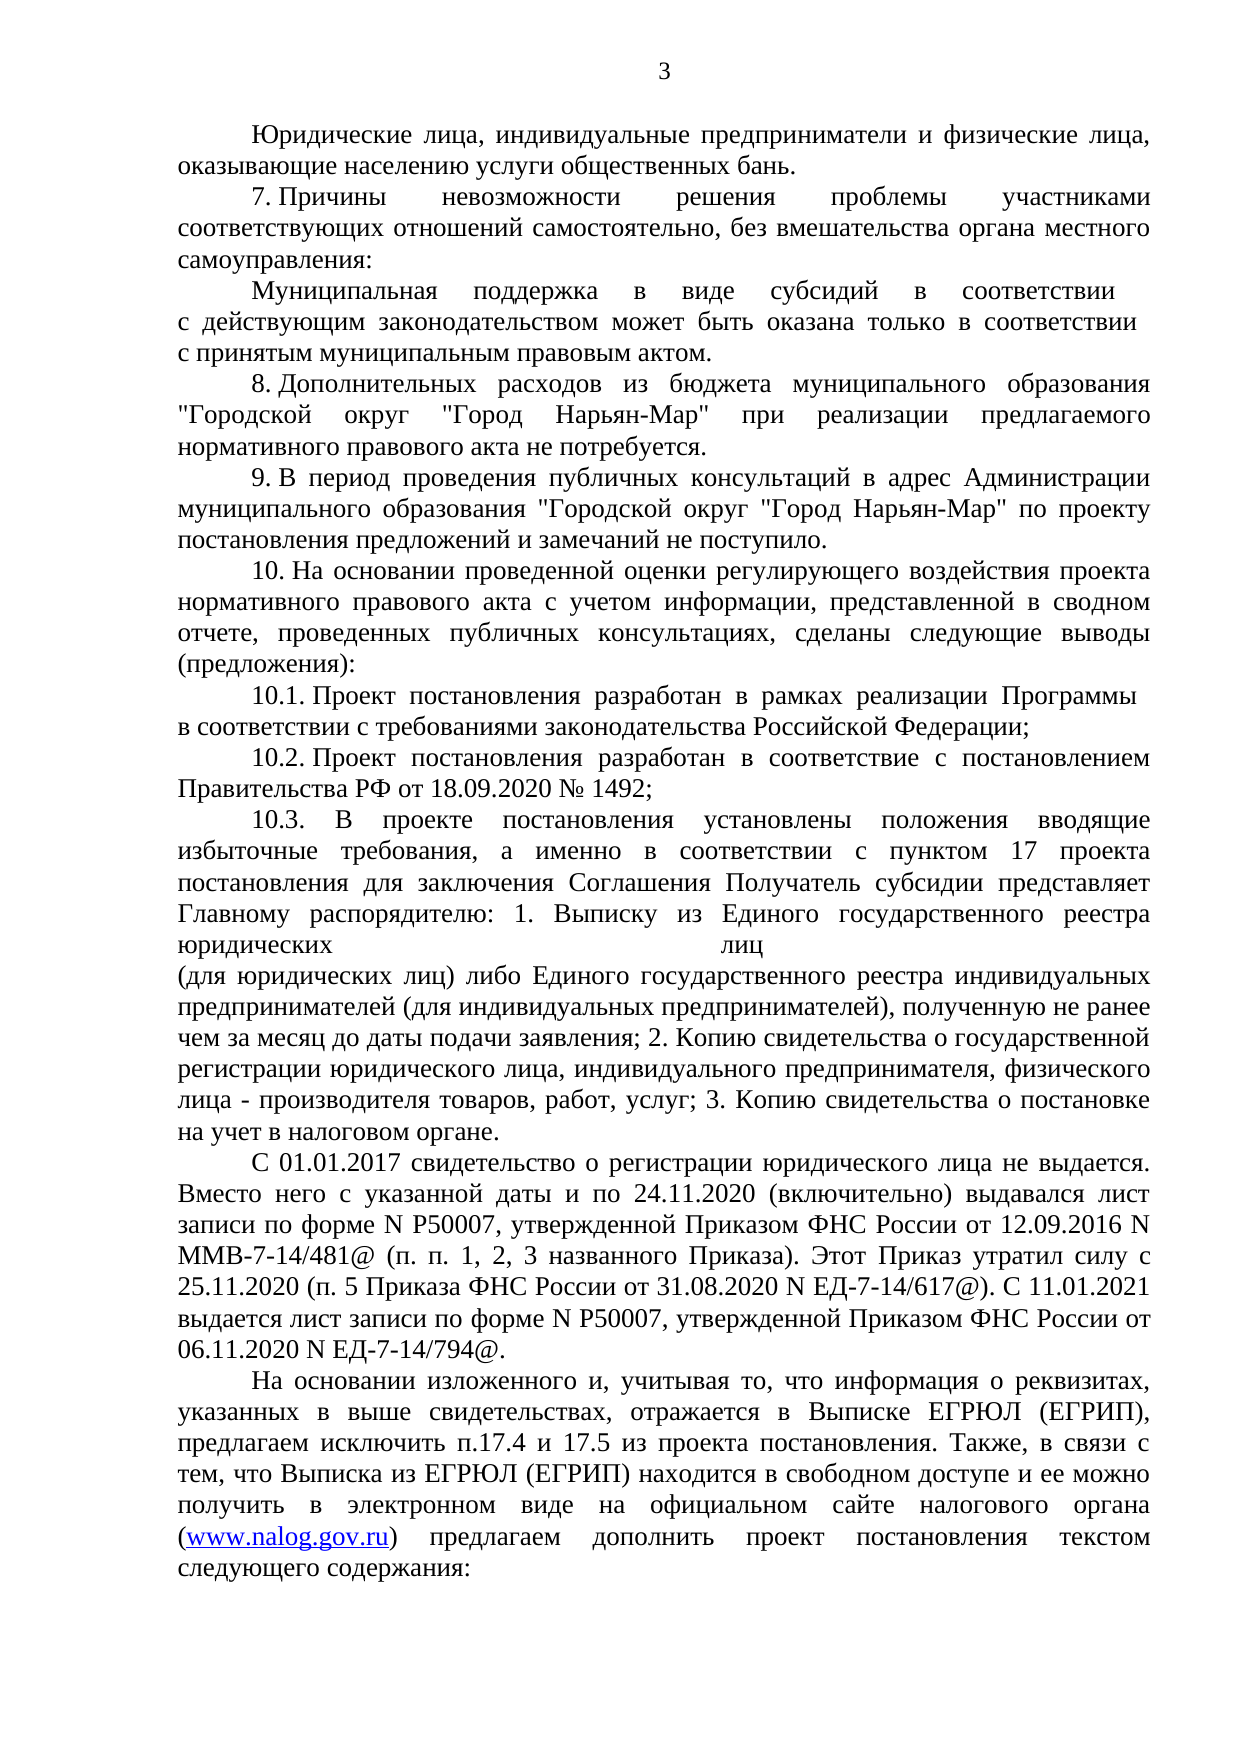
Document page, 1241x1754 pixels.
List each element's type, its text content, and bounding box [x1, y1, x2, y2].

text 9. В период проведения публичных консультаций в адрес Администрации муниципального образования "Городской округ "Город Нарьян-Мар" по проекту постановления предложений и замечаний не поступило. [177, 461, 1152, 554]
text 10.1. Проект постановления разработан в рамках реализации Программы в соответствии с требованиями законодательства Российской Федерации; [177, 679, 1152, 741]
text 10.2. Проект постановления разработан в соответствие с постановлением Правительства РФ от 18.09.2020 № 1492; [177, 741, 1152, 803]
text 8. Дополнительных расходов из бюджета муниципального образования "Городской округ "Город Нарьян-Мар" при реализации предлагаемого нормативного правового акта не потребуется. [177, 367, 1152, 461]
text 10. На основании проведенной оценки регулирующего воздействия проекта нормативного правового акта с учетом информации, представленной в сводном отчете, проведенных публичных консультациях, сделаны следующие выводы (предложения): [177, 554, 1152, 679]
text С 01.01.2017 свидетельство о регистрации юридического лица не выдается. Вместо него с указанной даты и по 24.11.2020 (включительно) выдавался лист записи по форме N Р50007, утвержденной Приказом ФНС России от 12.09.2016 N ММВ-7-14/481@ (п. п. 1, 2, 3 названного Приказа). Этот Приказ утратил силу с 25.11.2020 (п. 5 Приказа ФНС России от 31.08.2020 N ЕД-7-14/617@). С 11.01.2021 выдается лист записи по форме N Р50007, утвержденной Приказом ФНС России от 06.11.2020 N ЕД-7-14/794@. [177, 1146, 1152, 1364]
text Юридические лица, индивидуальные предприниматели и физические лица, оказывающие населению услуги общественных бань. [177, 118, 1152, 180]
text 10.3. В проекте постановления установлены положения вводящие избыточные требования, а именно в соответствии с пунктом 17 проекта постановления для заключения Соглашения Получатель субсидии представляет Главному распорядителю: 1. Выписку из Единого государственного реестра юридических лиц (для юридических лиц) либо Единого государственного реестра индивидуальных предпринимателей (для индивидуальных предпринимателей), полученную не ранее чем за месяц до даты подачи заявления; 2. Копию свидетельства о государственной регистрации юридического лица, индивидуального предпринимателя, физического лица - производителя товаров, работ, услуг; 3. Копию свидетельства о постановке на учет в налоговом органе. [177, 803, 1152, 1146]
text 7. Причины невозможности решения проблемы участниками соответствующих отношений самостоятельно, без вмешательства органа местного самоуправления: [177, 180, 1152, 274]
text На основании изложенного и, учитывая то, что информация о реквизитах, указанных в выше свидетельствах, отражается в Выписке ЕГРЮЛ (ЕГРИП), предлагаем исключить п.17.4 и 17.5 из проекта постановления. Также, в связи с тем, что Выписка из ЕГРЮЛ (ЕГРИП) находится в свободном доступе и ее можно получить в электронном виде на официальном сайте налогового органа (www.nalog.gov.ru) предлагаем дополнить проект постановления текстом следующего содержания: [177, 1364, 1152, 1582]
text Муниципальная поддержка в виде субсидий в соответствии с действующим законодательством может быть оказана только в соответствии с принятым муниципальным правовым актом. [177, 274, 1152, 367]
